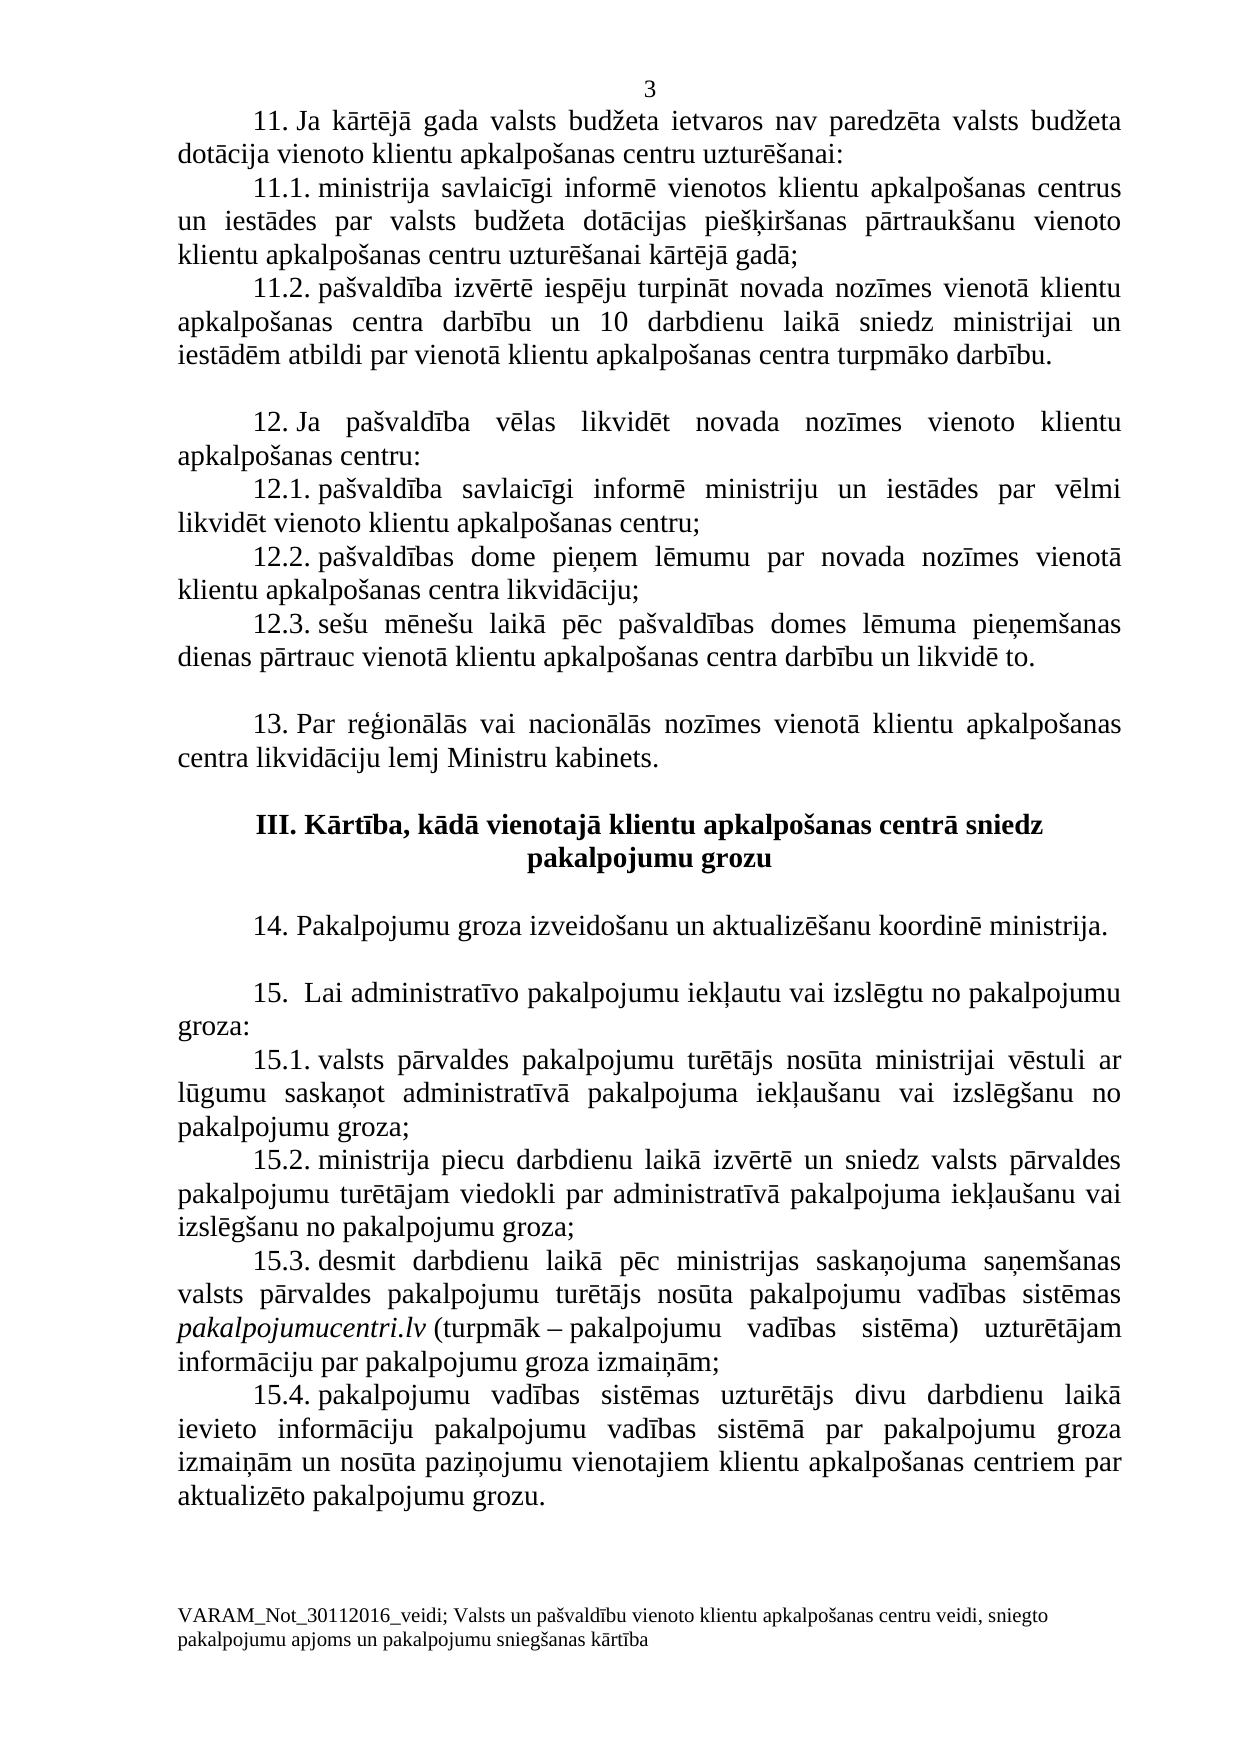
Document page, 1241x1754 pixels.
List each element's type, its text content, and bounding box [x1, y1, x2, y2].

title 15.4. pakalpojumu vadības sistēmas uzturētājs divu darbdienu laikā ievieto informāciju pakalpojumu vadības sistēmā par pakalpojumu groza izmaiņām un nosūta paziņojumu vienotajiem klientu apkalpošanas centriem par aktualizēto pakalpojumu grozu. [177, 1377, 1122, 1511]
title 12.1. pašvaldība savlaicīgi informē ministriju un iestādes par vēlmi likvidēt vienoto klientu apkalpošanas centru; [177, 472, 1122, 539]
title 14. Pakalpojumu groza izveidošanu un aktualizēšanu koordinē ministrija. [177, 908, 1122, 941]
title 15.3. desmit darbdienu laikā pēc ministrijas saskaņojuma saņemšanas valsts pārvaldes pakalpojumu turētājs nosūta pakalpojumu vadības sistēmas pakalpojumucentri.lv (turpmāk – pakalpojumu vadības sistēma) uzturētājam informāciju par pakalpojumu groza izmaiņām; [177, 1243, 1122, 1377]
title 15.2. ministrija piecu darbdienu laikā izvērtē un sniedz valsts pārvaldes pakalpojumu turētājam viedokli par administratīvā pakalpojuma iekļaušanu vai izslēgšanu no pakalpojumu groza; [177, 1142, 1122, 1243]
title 15. Lai administratīvo pakalpojumu iekļautu vai izslēgtu no pakalpojumu groza: [177, 975, 1122, 1042]
title 12. Ja pašvaldība vēlas likvidēt novada nozīmes vienoto klientu apkalpošanas centru: [177, 404, 1122, 472]
title 11.2. pašvaldība izvērtē iespēju turpināt novada nozīmes vienotā klientu apkalpošanas centra darbību un 10 darbdienu laikā sniedz ministrijai un iestādēm atbildi par vienotā klientu apkalpošanas centra turpmāko darbību. [177, 270, 1122, 371]
title 13. Par reģionālās vai nacionālās nozīmes vienotā klientu apkalpošanas centra likvidāciju lemj Ministru kabinets. [177, 706, 1122, 773]
title 11.1. ministrija savlaicīgi informē vienotos klientu apkalpošanas centrus un iestādes par valsts budžeta dotācijas piešķiršanas pārtraukšanu vienoto klientu apkalpošanas centru uzturēšanai kārtējā gadā; [177, 170, 1122, 270]
title 12.2. pašvaldības dome pieņem lēmumu par novada nozīmes vienotā klientu apkalpošanas centra likvidāciju; [177, 539, 1122, 606]
title III. Kārtība, kādā vienotajā klientu apkalpošanas centrā sniedz pakalpojumu grozu [177, 807, 1122, 874]
title 11. Ja kārtējā gada valsts budžeta ietvaros nav paredzēta valsts budžeta dotācija vienoto klientu apkalpošanas centru uzturēšanai: [177, 103, 1122, 170]
title 15.1. valsts pārvaldes pakalpojumu turētājs nosūta ministrijai vēstuli ar lūgumu saskaņot administratīvā pakalpojuma iekļaušanu vai izslēgšanu no pakalpojumu groza; [177, 1042, 1122, 1142]
title 12.3. sešu mēnešu laikā pēc pašvaldības domes lēmuma pieņemšanas dienas pārtrauc vienotā klientu apkalpošanas centra darbību un likvidē to. [177, 606, 1122, 673]
